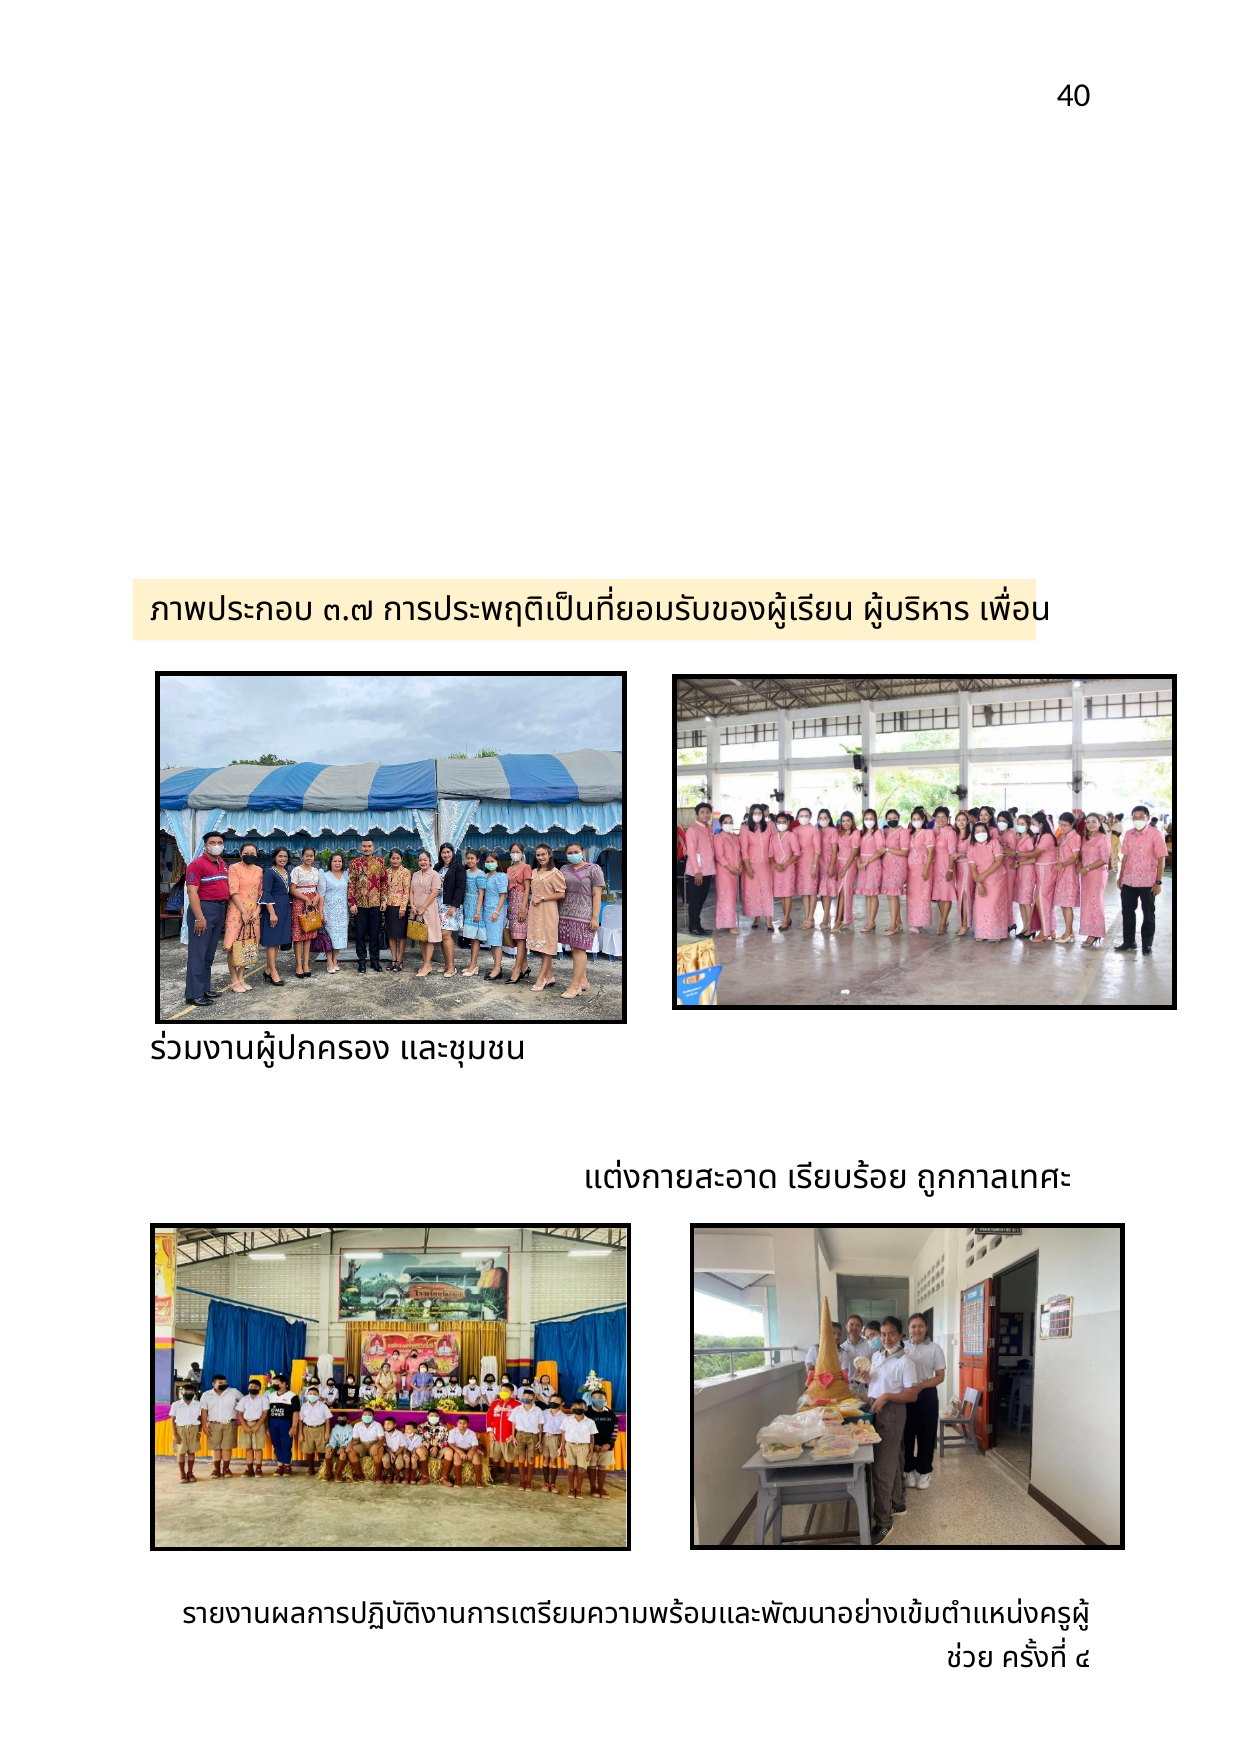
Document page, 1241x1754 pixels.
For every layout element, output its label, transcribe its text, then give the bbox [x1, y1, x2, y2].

picture [155, 1228, 627, 1547]
picture [694, 1228, 1120, 1545]
picture [160, 676, 622, 1020]
picture [677, 679, 1172, 1005]
text แต่งกายสะอาด เรียบร้อย ถูกกาลเทศะ [150, 1153, 1090, 1204]
